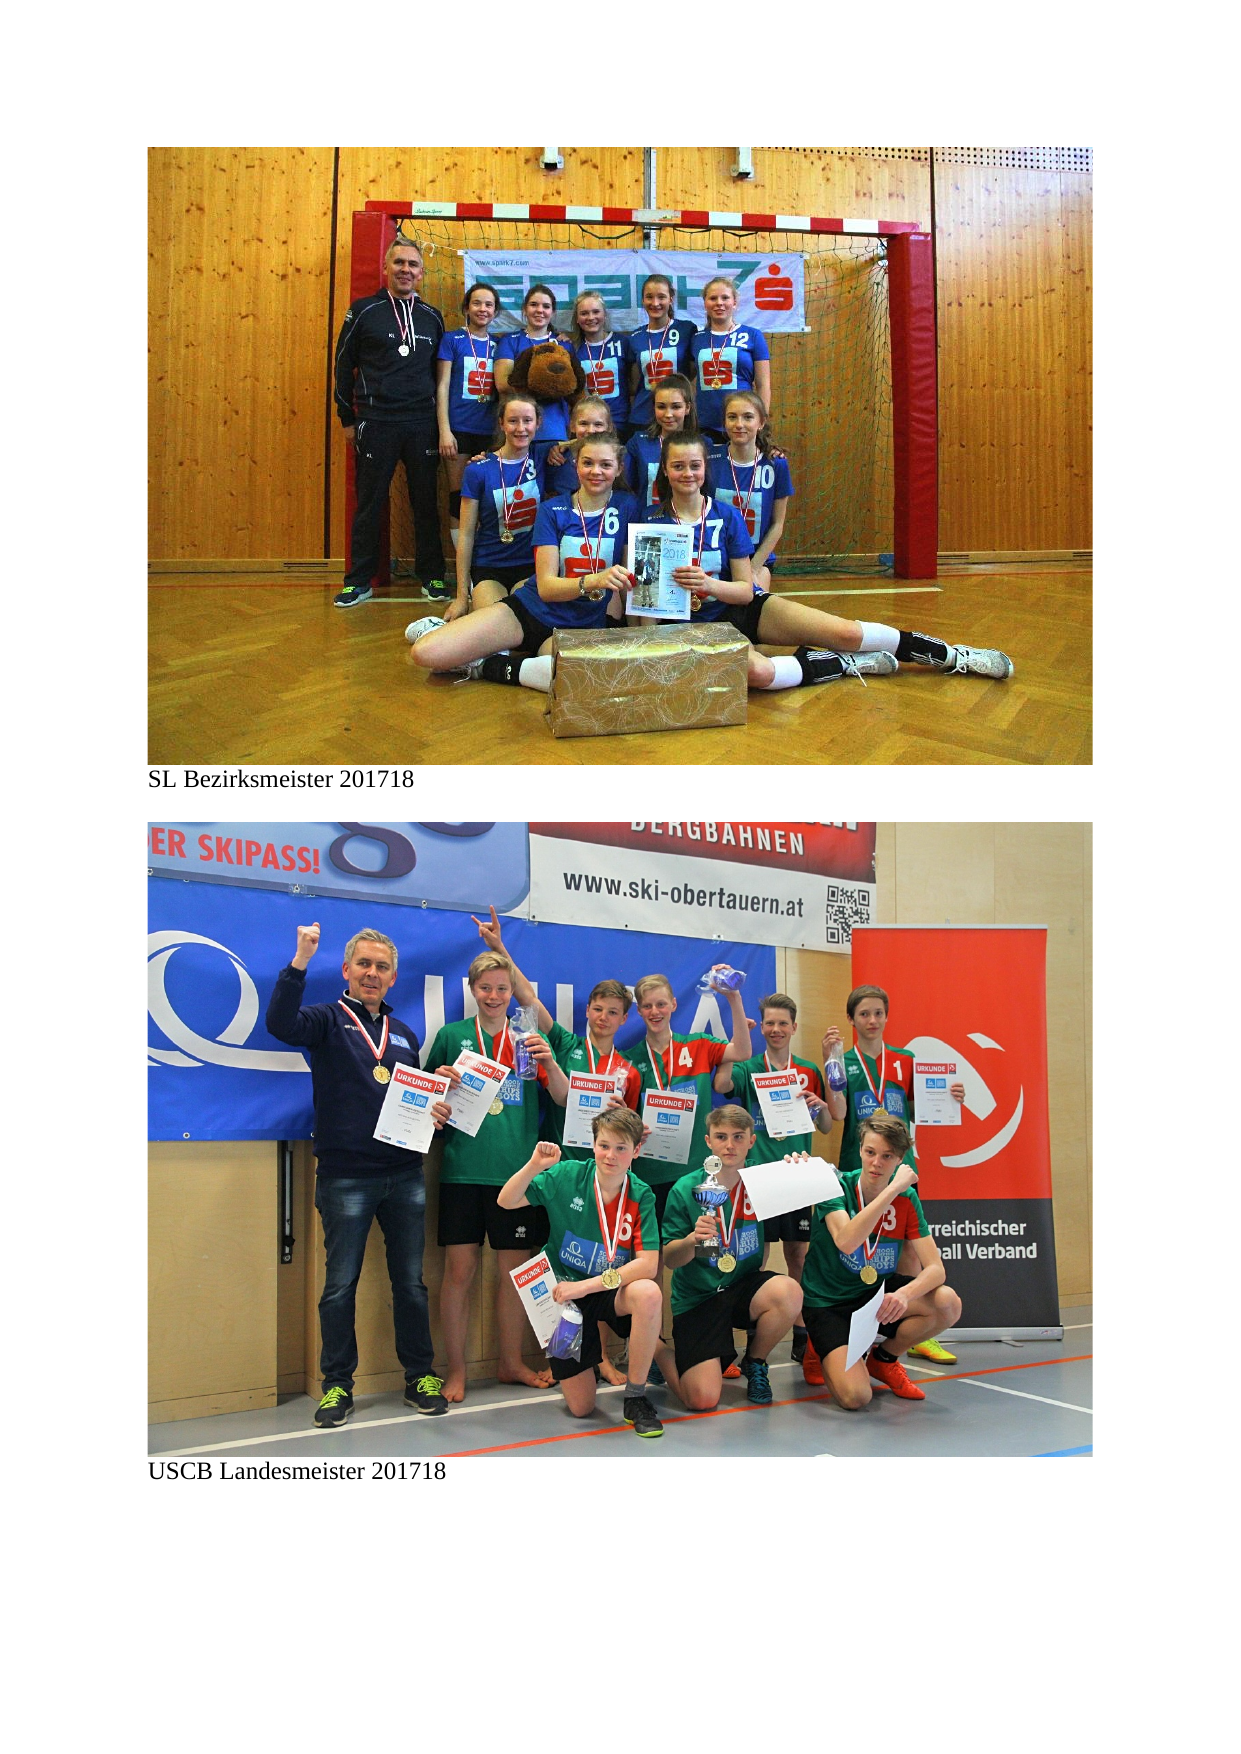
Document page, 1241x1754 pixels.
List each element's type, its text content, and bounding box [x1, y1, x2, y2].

picture [147, 147, 1093, 765]
picture [147, 822, 1093, 1457]
text USCB Landesmeister 201718 [148, 1457, 1093, 1485]
text SL Bezirksmeister 201718 [148, 765, 1093, 793]
